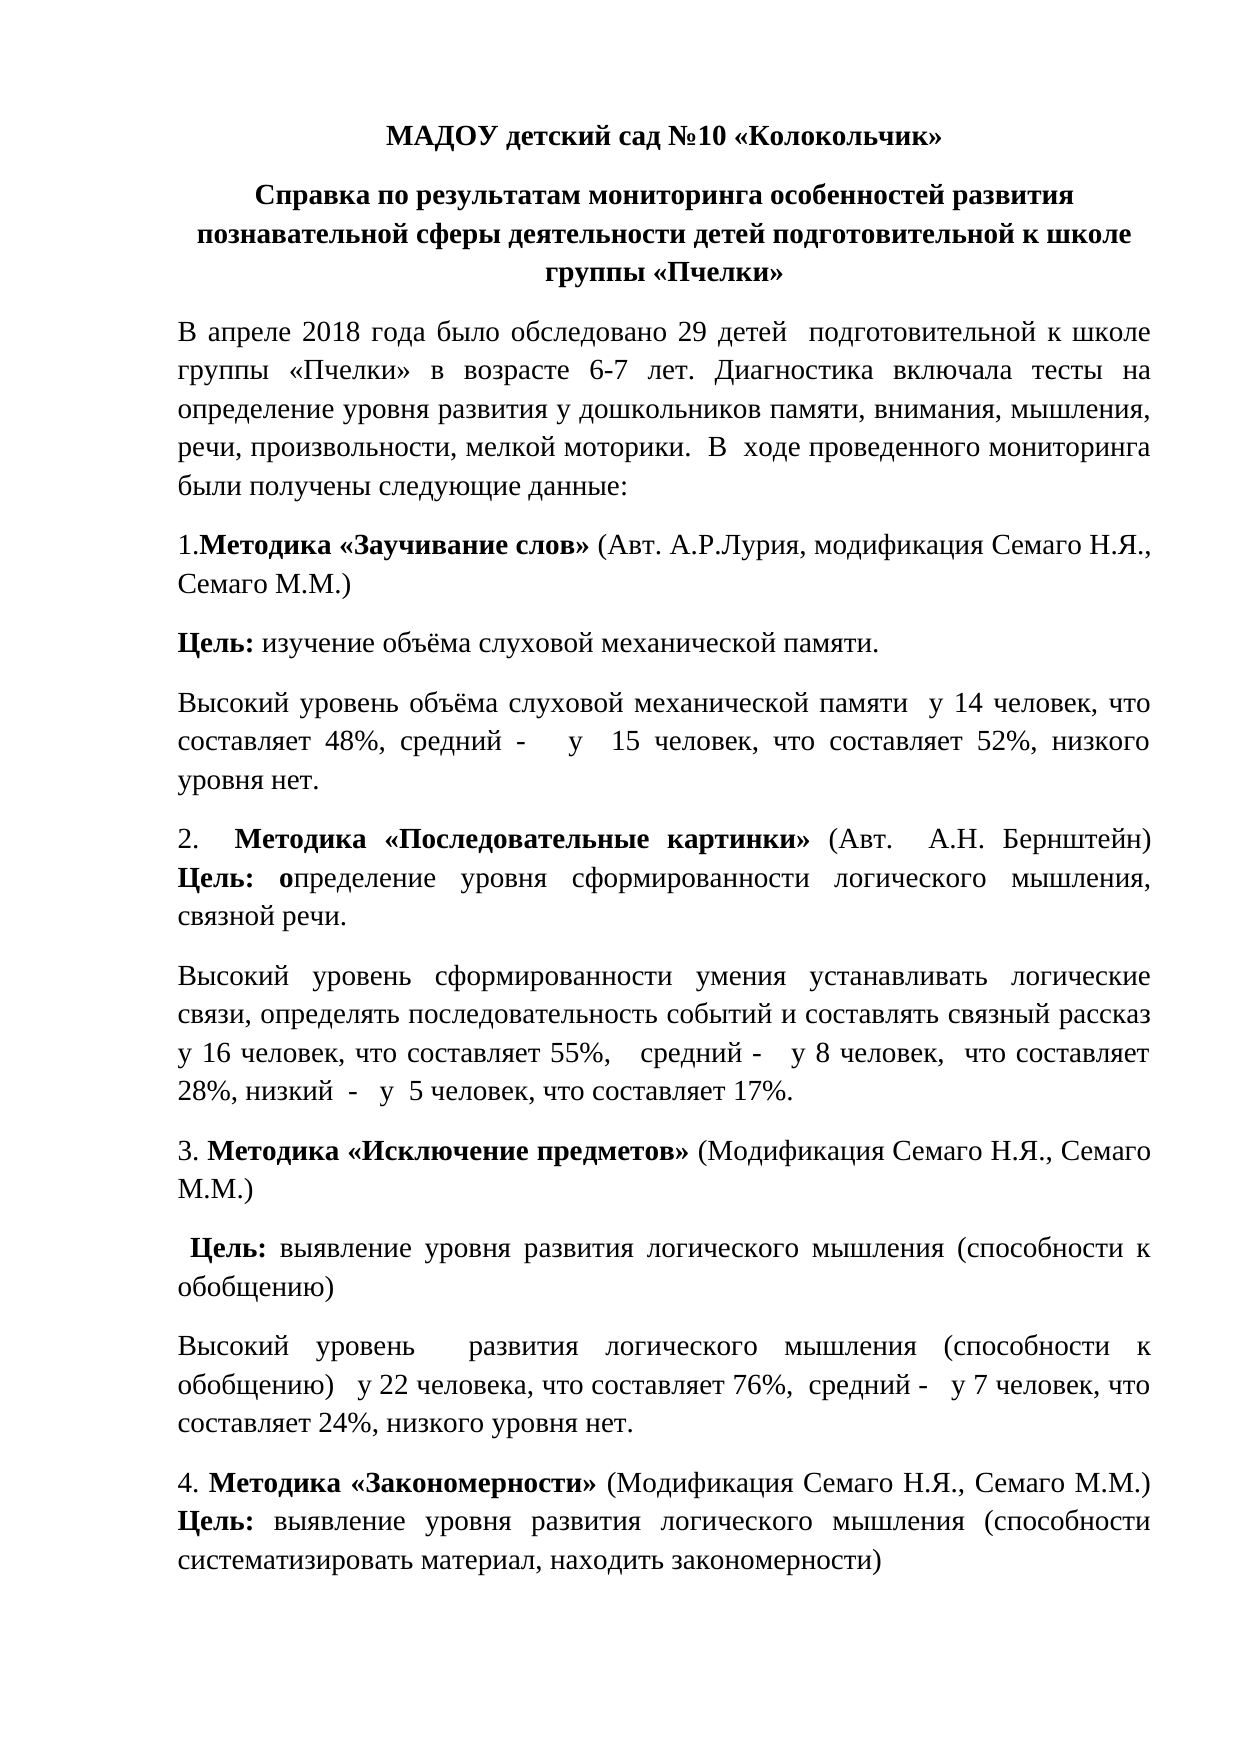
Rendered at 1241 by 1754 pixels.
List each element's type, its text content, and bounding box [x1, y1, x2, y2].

text Справка по результатам мониторинга особенностей развития познавательной сферы деятельности детей подготовительной к школе группы «Пчелки» [177, 177, 1152, 288]
text 4. Методика «Закономерности» (Модификация Семаго Н.Я., Семаго М.М.) Цель: выявление уровня развития логического мышления (способности систематизировать материал, находить закономерности) [177, 1465, 1152, 1576]
text 1.Методика «Заучивание слов» (Авт. А.Р.Лурия, модификация Семаго Н.Я., Семаго М.М.) [177, 527, 1152, 599]
text МАДОУ детский сад №10 «Колокольчик» [177, 118, 1152, 152]
text В апреле 2018 года было обследовано 29 детей подготовительной к школе группы «Пчелки» в возрасте 6-7 лет. Диагностика включала тесты на определение уровня развития у дошкольников памяти, внимания, мышления, речи, произвольности, мелкой моторики. В ходе проведенного мониторинга были получены следующие данные: [177, 314, 1152, 502]
text Высокий уровень объёма слуховой механической памяти у 14 человек, что составляет 48%, средний - у 15 человек, что составляет 52%, низкого уровня нет. [177, 685, 1152, 795]
text Высокий уровень сформированности умения устанавливать логические связи, определять последовательность событий и составлять связный рассказ у 16 человек, что составляет 55%, средний - у 8 человек, что составляет 28%, низкий - у 5 человек, что составляет 17%. [177, 958, 1152, 1107]
text Высокий уровень развития логического мышления (способности к обобщению) у 22 человека, что составляет 76%, средний - у 7 человек, что составляет 24%, низкого уровня нет. [177, 1328, 1152, 1439]
text 2. Методика «Последовательные картинки» (Авт. А.Н. Бернштейн) Цель: определение уровня сформированности логического мышления, связной речи. [177, 821, 1152, 932]
text Цель: изучение объёма слуховой механической памяти. [177, 625, 1152, 659]
text 3. Методика «Исключение предметов» (Модификация Семаго Н.Я., Семаго М.М.) [177, 1133, 1152, 1205]
text Цель: выявление уровня развития логического мышления (способности к обобщению) [177, 1231, 1152, 1303]
